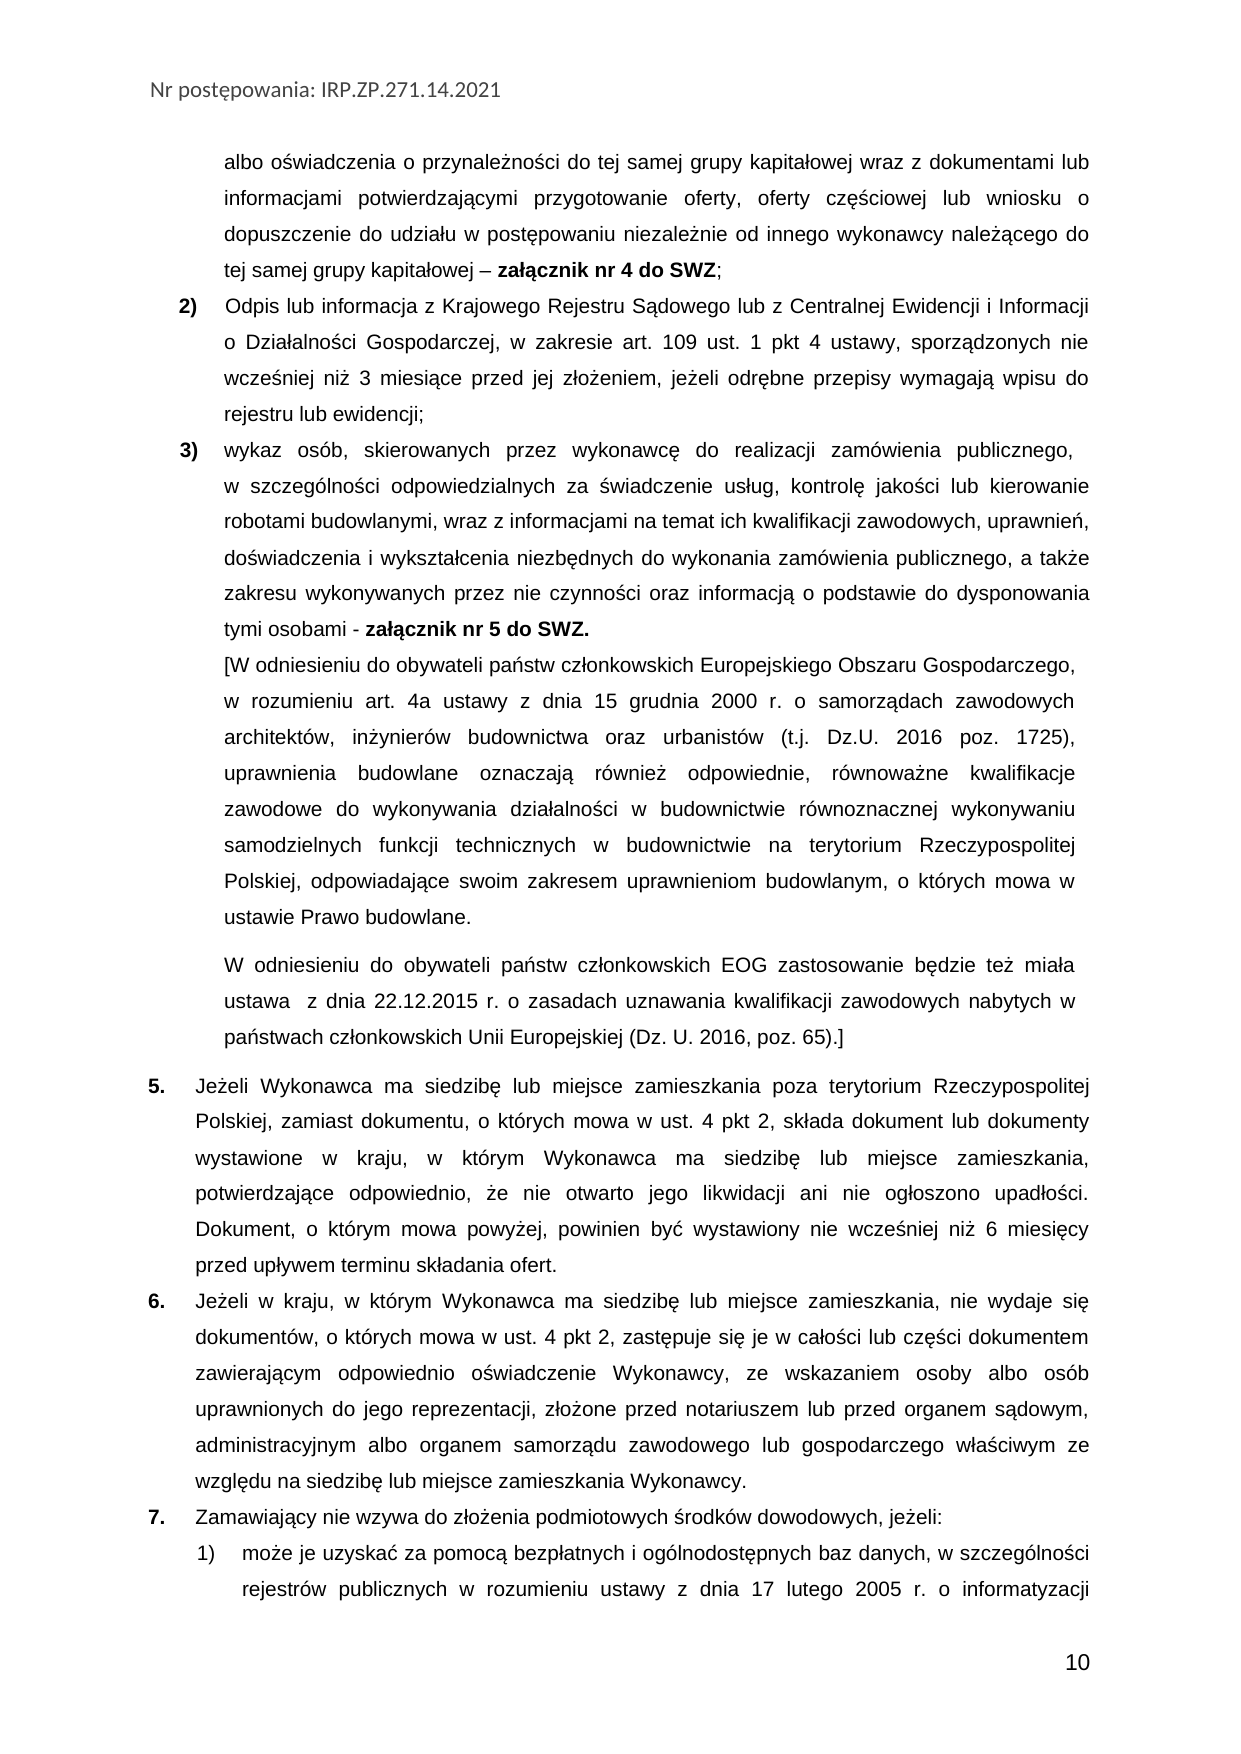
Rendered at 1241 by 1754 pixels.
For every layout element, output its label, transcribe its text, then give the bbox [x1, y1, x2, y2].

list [179, 150, 1090, 282]
text W odniesieniu do obywateli państw członkowskich EOG zastosowanie będzie też miała ustawa z dnia 22.12.2015 r. o zasadach uznawania kwalifikacji zawodowych nabytych w państwach członkowskich Unii Europejskiej (Dz. U. 2016, poz. 65).] [224, 953, 1076, 1049]
list Jeżeli Wykonawca ma siedzibę lub miejsce zamieszkania poza terytorium Rzeczypospolitej Polskiej, zamiast dokumentu, o których mowa w ust. 4 pkt 2, składa dokument lub dokumenty wystawione w kraju, w którym Wykonawca ma siedzibę lub miejsce zamieszkania, potwierdzające odpowiednio, że nie otwarto jego likwidacji ani nie ogłoszono upadłości. Dokument, o którym mowa powyżej, powinien być wystawiony nie wcześniej niż 6 miesięcy przed upływem terminu składania ofert. [148, 1073, 1090, 1277]
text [197, 1541, 1090, 1601]
text [W odniesieniu do obywateli państw członkowskich Europejskiego Obszaru Gospodarczego, w rozumieniu art. 4a ustawy z dnia 15 grudnia 2000 r. o samorządach zawodowych architektów, inżynierów budownictwa oraz urbanistów (t.j. Dz.U. 2016 poz. 1725), uprawnienia budowlane oznaczają również odpowiednie, równoważne kwalifikacje zawodowe do wykonywania działalności w budownictwie równoznacznej wykonywaniu samodzielnych funkcji technicznych w budownictwie na terytorium Rzeczypospolitej Polskiej, odpowiadające swoim zakresem uprawnieniom budowlanym, o których mowa w ustawie Prawo budowlane. [224, 653, 1076, 929]
list Jeżeli w kraju, w którym Wykonawca ma siedzibę lub miejsce zamieszkania, nie wydaje się dokumentów, o których mowa w ust. 4 pkt 2, zastępuje się je w całości lub części dokumentem zawierającym odpowiednio oświadczenie Wykonawcy, ze wskazaniem osoby albo osób uprawnionych do jego reprezentacji, złożone przed notariuszem lub przed organem sądowym, administracyjnym albo organem samorządu zawodowego lub gospodarczego właściwym ze względu na siedzibę lub miejsce zamieszkania Wykonawcy. [148, 1289, 1090, 1493]
list Odpis lub informacja z Krajowego Rejestru Sądowego lub z Centralnej Ewidencji i Informacji o Działalności Gospodarczej, w zakresie art. 109 ust. 1 pkt 4 ustawy, sporządzonych nie wcześniej niż 3 miesiące przed jej złożeniem, jeżeli odrębne przepisy wymagają wpisu do rejestru lub ewidencji; [179, 294, 1090, 426]
list Zamawiający nie wzywa do złożenia podmiotowych środków dowodowych, jeżeli: [148, 1505, 1090, 1529]
list wykaz osób, skierowanych przez wykonawcę do realizacji zamówienia publicznego, w szczególności odpowiedzialnych za świadczenie usług, kontrolę jakości lub kierowanie robotami budowlanymi, wraz z informacjami na temat ich kwalifikacji zawodowych, uprawnień, doświadczenia i wykształcenia niezbędnych do wykonania zamówienia publicznego, a także zakresu wykonywanych przez nie czynności oraz informacją o podstawie do dysponowania tymi osobami - załącznik nr 5 do SWZ. [179, 437, 1090, 641]
